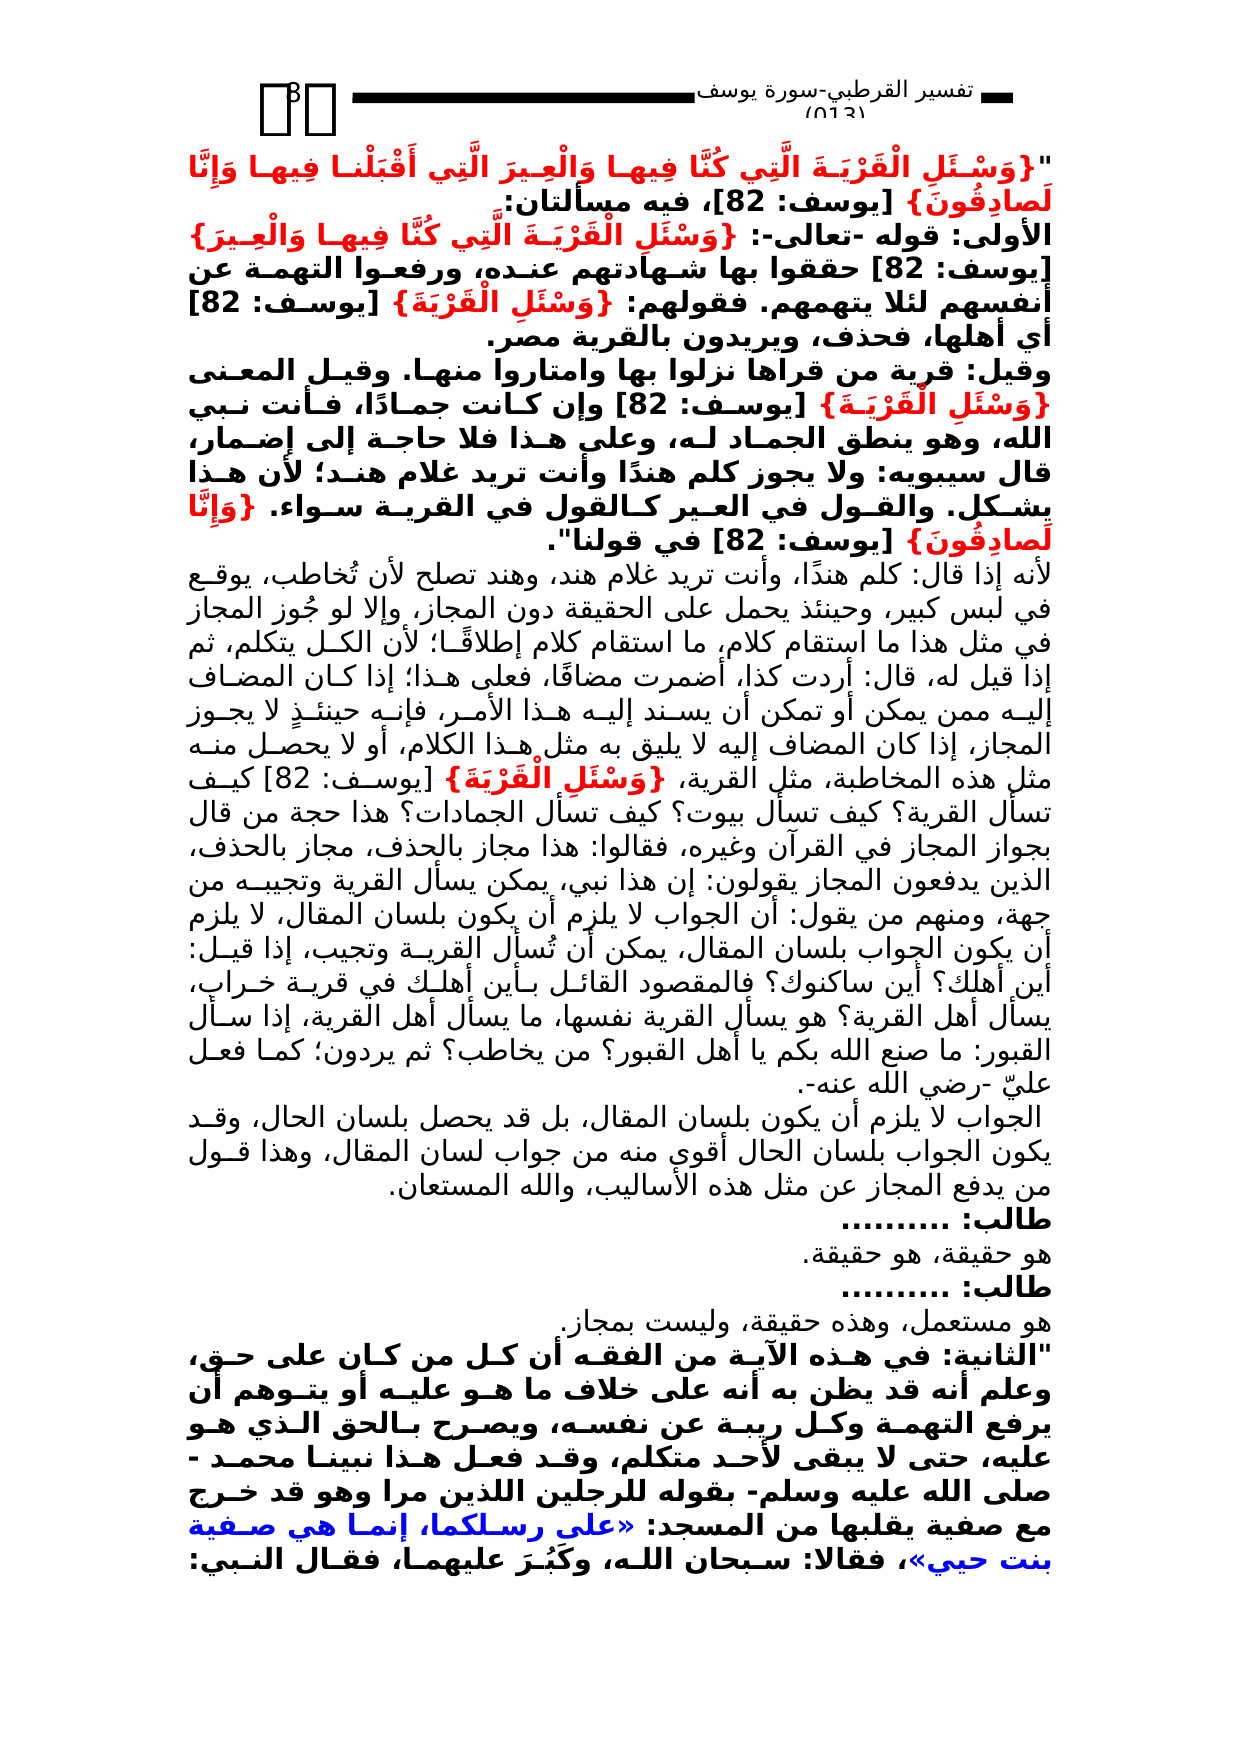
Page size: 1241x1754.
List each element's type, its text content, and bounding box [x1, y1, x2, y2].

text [187, 1338, 1053, 1576]
text هو حقيقة، هو حقيقة. [187, 1237, 1053, 1271]
text الأولى: قوله -تعالى-: {وَسْئَلِ الْقَرْيَةَ الَّتِي كُنَّا فِيها وَالْعِيرَ} [يوسف: 82] حققوا بها شهادتهم عنده، ورفعوا التهمة عن أنفسهم لئلا يتهمهم. فقولهم: {وَسْئَلِ الْقَرْيَةَ} [يوسف: 82] أي أهلها، فحذف، ويريدون بالقرية مصر. [187, 218, 1053, 354]
text هو مستعمل، وهذه حقيقة، وليست بمجاز. [187, 1304, 1053, 1338]
text طالب: .......... [187, 1271, 1053, 1304]
text وقيل: قرية من قراها نزلوا بها وامتاروا منها. وقيل المعنى {وَسْئَلِ الْقَرْيَةَ} [يوسف: 82] وإن كانت جمادًا، فأنت نبي الله، وهو ينطق الجماد له، وعلى هذا فلا حاجة إلى إضمار، قال سيبويه: ولا يجوز كلم هندًا وأنت تريد غلام هند؛ لأن هذا يشكل. والقول في العير كالقول في القرية سواء. {وَإِنَّا لَصادِقُونَ} [يوسف: 82] في قولنا". [187, 354, 1053, 557]
text لأنه إذا قال: كلم هندًا، وأنت تريد غلام هند، وهند تصلح لأن تُخاطب، يوقع في لبس كبير، وحينئذ يحمل على الحقيقة دون المجاز، وإلا لو جُوز المجاز في مثل هذا ما استقام كلام، ما استقام كلام إطلاقًا؛ لأن الكل يتكلم، ثم إذا قيل له، قال: أردت كذا، أضمرت مضافًا، فعلى هذا؛ إذا كان المضاف إليه ممن يمكن أو تمكن أن يسند إليه هذا الأمر، فإنه حينئذٍ لا يجوز المجاز، إذا كان المضاف إليه لا يليق به مثل هذا الكلام، أو لا يحصل منه مثل هذه المخاطبة، مثل القرية، {وَسْئَلِ الْقَرْيَةَ} [يوسف: 82] كيف تسأل القرية؟ كيف تسأل بيوت؟ كيف تسأل الجمادات؟ هذا حجة من قال بجواز المجاز في القرآن وغيره، فقالوا: هذا مجاز بالحذف، مجاز بالحذف، الذين يدفعون المجاز يقولون: إن هذا نبي، يمكن يسأل القرية وتجيبه من جهة، ومنهم من يقول: أن الجواب لا يلزم أن يكون بلسان المقال، لا يلزم أن يكون الجواب بلسان المقال، يمكن أن تُسأل القرية وتجيب، إذا قيل: أين أهلك؟ أين ساكنوك؟ فالمقصود القائل بأين أهلك في قرية خراب، يسأل أهل القرية؟ هو يسأل القرية نفسها، ما يسأل أهل القرية، إذا سأل القبور: ما صنع الله بكم يا أهل القبور؟ من يخاطب؟ ثم يردون؛ كما فعل عليّ -رضي الله عنه-. [187, 557, 1053, 1101]
text الجواب لا يلزم أن يكون بلسان المقال، بل قد يحصل بلسان الحال، وقد يكون الجواب بلسان الحال أقوى منه من جواب لسان المقال، وهذا قول من يدفع المجاز عن مثل هذه الأساليب، والله المستعان. [187, 1101, 1053, 1203]
text طالب: .......... [187, 1203, 1053, 1237]
text "{وَسْئَلِ الْقَرْيَةَ الَّتِي كُنَّا فِيها وَالْعِيرَ الَّتِي أَقْبَلْنا فِيها وَإِنَّا لَصادِقُونَ} [يوسف: 82]، فيه مسألتان: [187, 150, 1053, 218]
